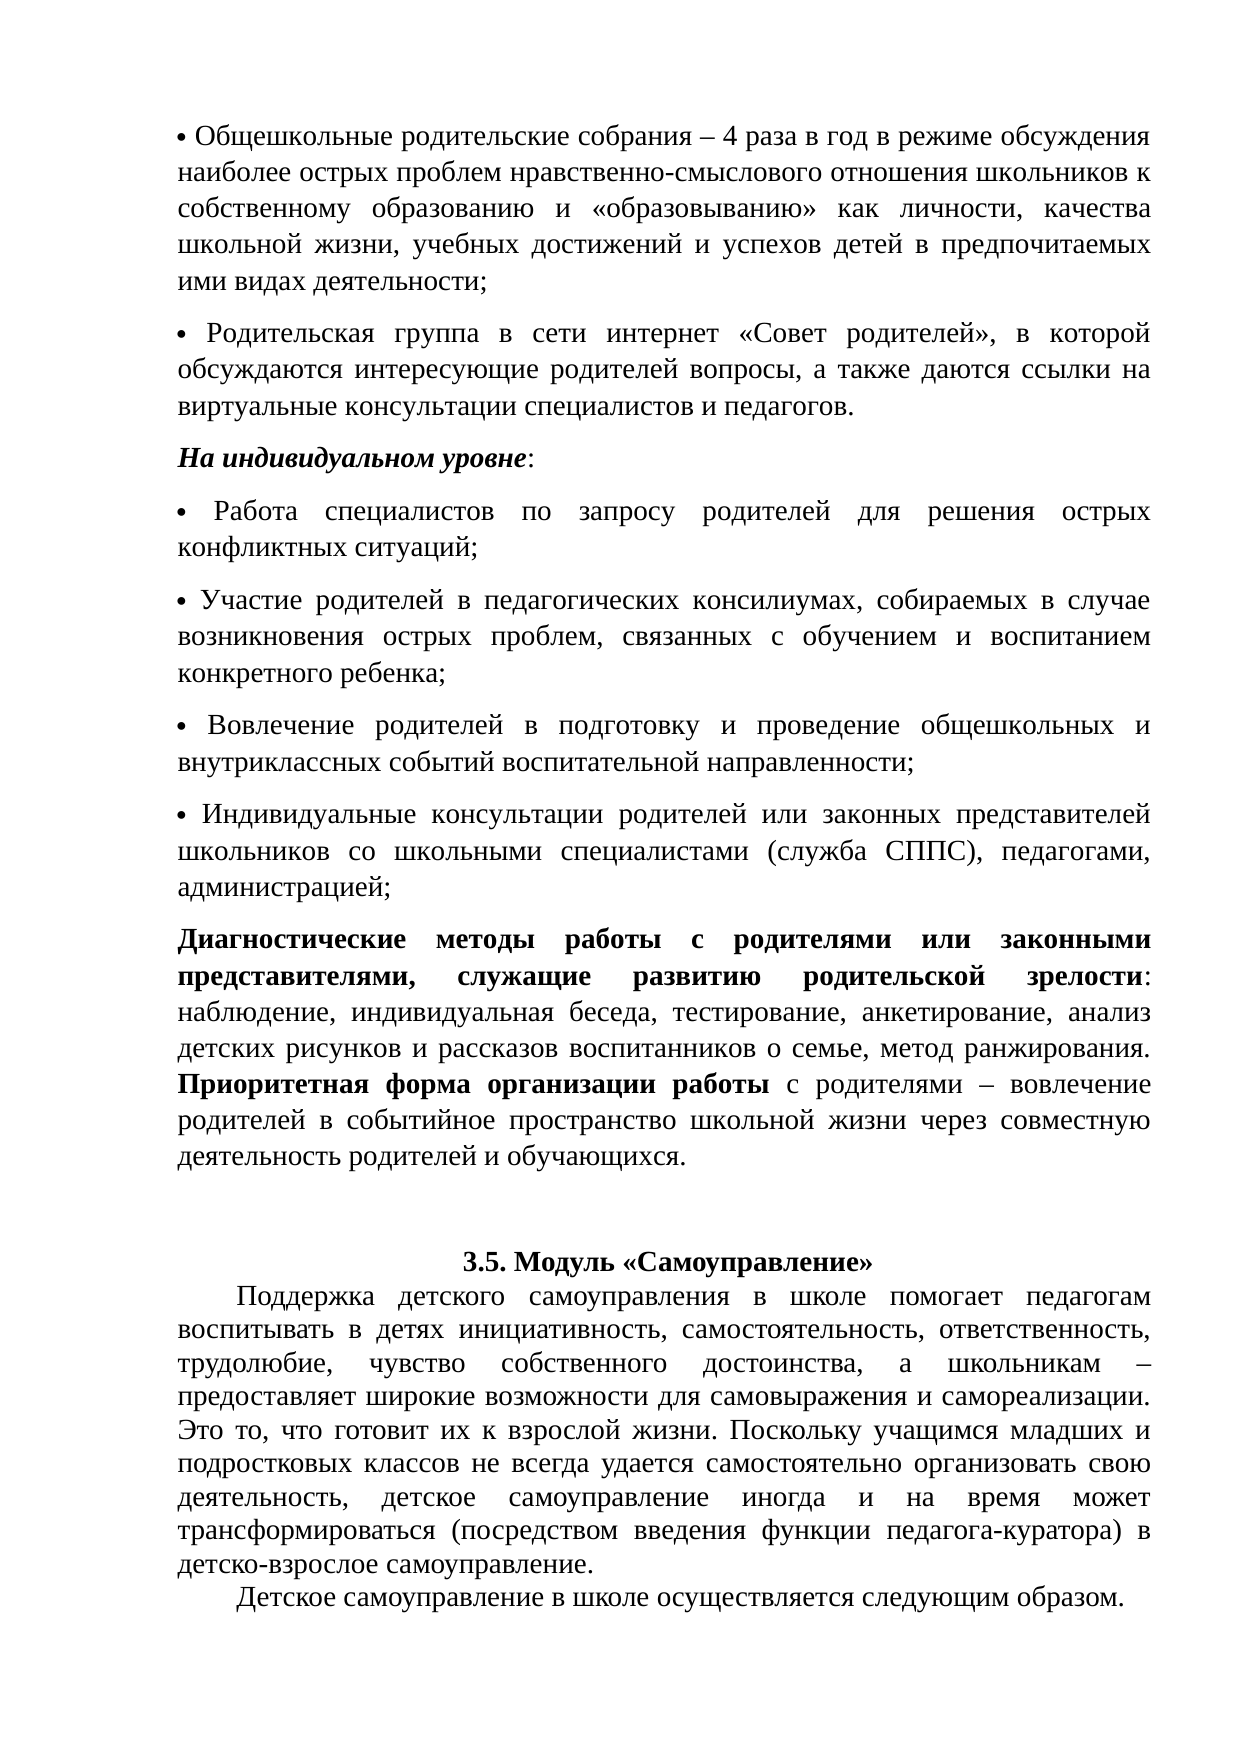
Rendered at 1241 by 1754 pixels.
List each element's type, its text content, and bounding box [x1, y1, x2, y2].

text Работа специалистов по запросу родителей для решения острых конфликтных ситуаций; [177, 493, 1152, 563]
text Участие родителей в педагогических консилиумах, собираемых в случае возникновения острых проблем, связанных с обучением и воспитанием конкретного ребенка; [177, 582, 1152, 688]
text Вовлечение родителей в подготовку и проведение общешкольных и внутриклассных событий воспитательной направленности; [177, 707, 1152, 777]
text Индивидуальные консультации родителей или законных представителей школьников со школьными специалистами (служба СППС), педагогами, администрацией; [177, 796, 1152, 902]
text Общешкольные родительские собрания – 4 раза в год в режиме обсуждения наиболее острых проблем нравственно-смыслового отношения школьников к собственному образованию и «образовыванию» как личности, качества школьной жизни, учебных достижений и успехов детей в предпочитаемых ими видах деятельности; [177, 118, 1152, 296]
text На индивидуальном уровне: [177, 441, 1152, 474]
text 3.5. Модуль «Самоуправление» [177, 1244, 1152, 1278]
text Поддержка детского самоуправления в школе помогает педагогам воспитывать в детях инициативность, самостоятельность, ответственность, трудолюбие, чувство собственного достоинства, а школьникам – предоставляет широкие возможности для самовыражения и самореализации. Это то, что готовит их к взрослой жизни. Поскольку учащимся младших и подростковых классов не всегда удается самостоятельно организовать свою деятельность, детское самоуправление иногда и на время может трансформироваться (посредством введения функции педагога-куратора) в детско-взрослое самоуправление. [177, 1278, 1152, 1579]
text Детское самоуправление в школе осуществляется следующим образом. [177, 1579, 1152, 1613]
text Родительская группа в сети интернет «Совет родителей», в которой обсуждаются интересующие родителей вопросы, а также даются ссылки на виртуальные консультации специалистов и педагогов. [177, 316, 1152, 421]
text Диагностические методы работы с родителями или законными представителями, служащие развитию родительской зрелости: наблюдение, индивидуальная беседа, тестирование, анкетирование, анализ детских рисунков и рассказов воспитанников о семье, метод ранжирования. Приоритетная форма организации работы с родителями – вовлечение родителей в событийное пространство школьной жизни через совместную деятельность родителей и обучающихся. [177, 922, 1152, 1172]
